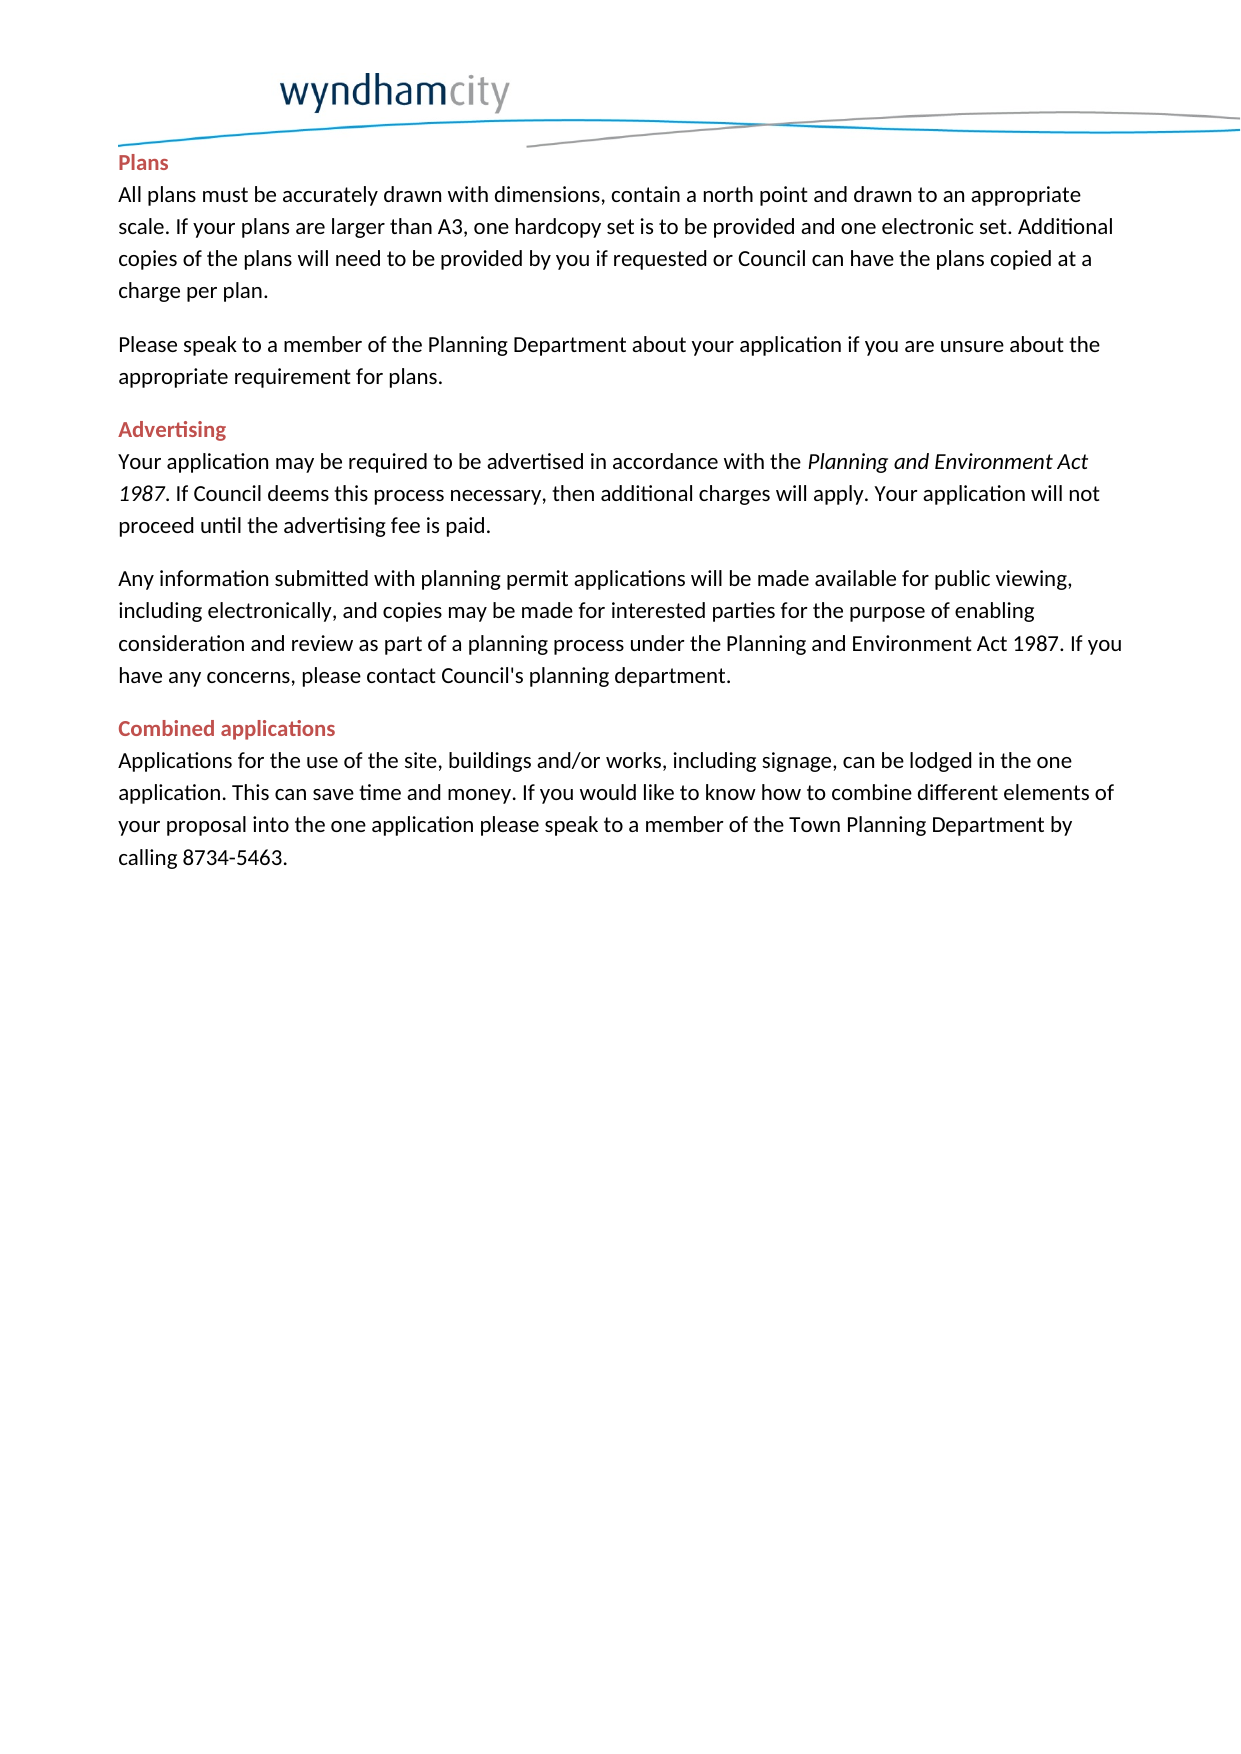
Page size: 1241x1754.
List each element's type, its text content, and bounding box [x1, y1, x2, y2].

text Please speak to a member of the Planning Department about your application if you are unsure about the appropriate requirement for plans. [118, 330, 1137, 390]
text Plans All plans must be accurately drawn with dimensions, contain a north point and drawn to an appropriate scale. If your plans are larger than A3, one hardcopy set is to be provided and one electronic set. Additional copies of the plans will need to be provided by you if requested or Council can have the plans copied at a charge per plan. [118, 148, 1137, 305]
text Combined applications Applications for the use of the site, buildings and/or works, including signage, can be lodged in the one application. This can save time and money. If you would like to know how to combine different elements of your proposal into the one application please speak to a member of the Town Planning Department by calling 8734-5463. [118, 714, 1137, 871]
picture [118, 73, 1241, 148]
text Any information submitted with planning permit applications will be made available for public viewing, including electronically, and copies may be made for interested parties for the purpose of enabling consideration and review as part of a planning process under the Planning and Environment Act 1987. If you have any concerns, please contact Council's planning department. [118, 564, 1137, 689]
text Advertising Your application may be required to be advertised in accordance with the Planning and Environment Act 1987. If Council deems this process necessary, then additional charges will apply. Your application will not proceed until the advertising fee is paid. [118, 415, 1137, 539]
